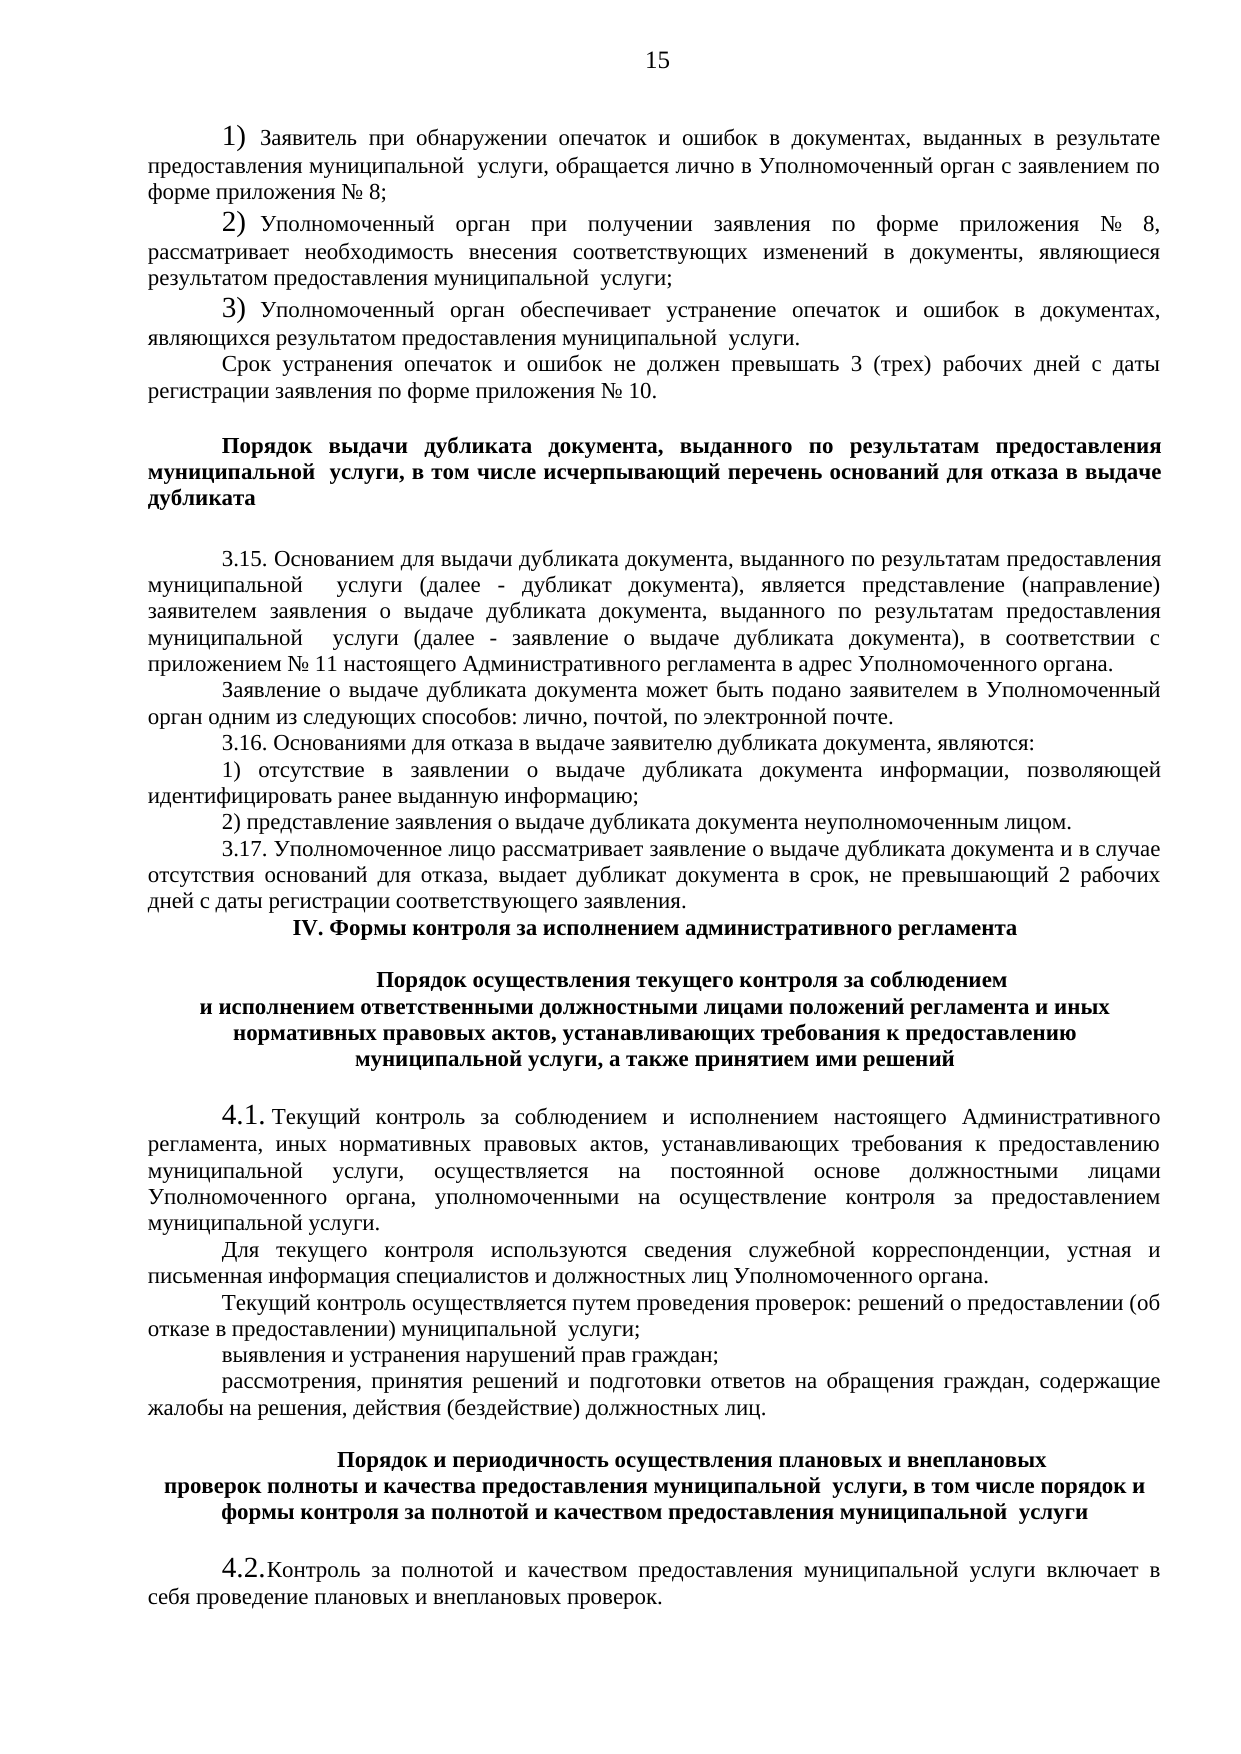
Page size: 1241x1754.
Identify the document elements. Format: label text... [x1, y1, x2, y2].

text Порядок осуществления текущего контроля за соблюдением и исполнением ответственными должностными лицами положений регламента и иных нормативных правовых актов, устанавливающих требования к предоставлению муниципальной услуги, а также принятием ими решений [148, 966, 1162, 1072]
text 1) отсутствие в заявлении о выдаче дубликата документа информации, позволяющей идентифицировать ранее выданную информацию; [148, 756, 1162, 808]
text рассмотрения, принятия решений и подготовки ответов на обращения граждан, содержащие жалобы на решения, действия (бездействие) должностных лиц. [148, 1368, 1162, 1420]
list Уполномоченный орган обеспечивает устранение опечаток и ошибок в документах, являющихся результатом предоставления муниципальной услуги. [148, 291, 1162, 351]
text 3.17. Уполномоченное лицо рассматривает заявление о выдаче дубликата документа и в случае отсутствия оснований для отказа, выдает дубликат документа в срок, не превышающий 2 рабочих дней с даты регистрации соответствующего заявления. [148, 835, 1162, 914]
text Срок устранения опечаток и ошибок не должен превышать 3 (трех) рабочих дней с даты регистрации заявления по форме приложения № 10. [148, 351, 1162, 403]
text Заявление о выдаче дубликата документа может быть подано заявителем в Уполномоченный орган одним из следующих способов: лично, почтой, по электронной почте. [148, 677, 1162, 729]
text 3.16. Основаниями для отказа в выдаче заявителю дубликата документа, являются: [148, 729, 1162, 756]
list Текущий контроль за соблюдением и исполнением настоящего Административного регламента, иных нормативных правовых актов, устанавливающих требования к предоставлению муниципальной услуги, осуществляется на постоянной основе должностными лицами Уполномоченного органа, уполномоченными на осуществление контроля за предоставлением муниципальной услуги. [148, 1097, 1162, 1236]
text Порядок и периодичность осуществления плановых и внеплановых проверок полноты и качества предоставления муниципальной услуги, в том числе порядок и формы контроля за полнотой и качеством предоставления муниципальной услуги [148, 1446, 1162, 1525]
text 2) представление заявления о выдаче дубликата документа неуполномоченным лицом. [148, 808, 1162, 835]
text Текущий контроль осуществляется путем проведения проверок: решений о предоставлении (об отказе в предоставлении) муниципальной услуги; [148, 1288, 1162, 1341]
text 3.15. Основанием для выдачи дубликата документа, выданного по результатам предоставления муниципальной услуги (далее - дубликат документа), является представление (направление) заявителем заявления о выдаче дубликата документа, выданного по результатам предоставления муниципальной услуги (далее - заявление о выдаче дубликата документа), в соответствии с приложением № 11 настоящего Административного регламента в адрес Уполномоченного органа. [148, 545, 1162, 677]
text выявления и устранения нарушений прав граждан; [148, 1341, 1162, 1368]
text Для текущего контроля используются сведения служебной корреспонденции, устная и письменная информация специалистов и должностных лиц Уполномоченного органа. [148, 1236, 1162, 1288]
list Заявитель при обнаружении опечаток и ошибок в документах, выданных в результате предоставления муниципальной услуги, обращается лично в Уполномоченный орган с заявлением по форме приложения № 8; [148, 118, 1162, 204]
list Контроль за полнотой и качеством предоставления муниципальной услуги включает в себя проведение плановых и внеплановых проверок. [148, 1550, 1162, 1610]
text IV. Формы контроля за исполнением административного регламента [148, 914, 1162, 940]
text Порядок выдачи дубликата документа, выданного по результатам предоставления муниципальной услуги, в том числе исчерпывающий перечень оснований для отказа в выдаче дубликата [148, 432, 1162, 545]
list Уполномоченный орган при получении заявления по форме приложения № 8, рассматривает необходимость внесения соответствующих изменений в документы, являющиеся результатом предоставления муниципальной услуги; [148, 204, 1162, 291]
